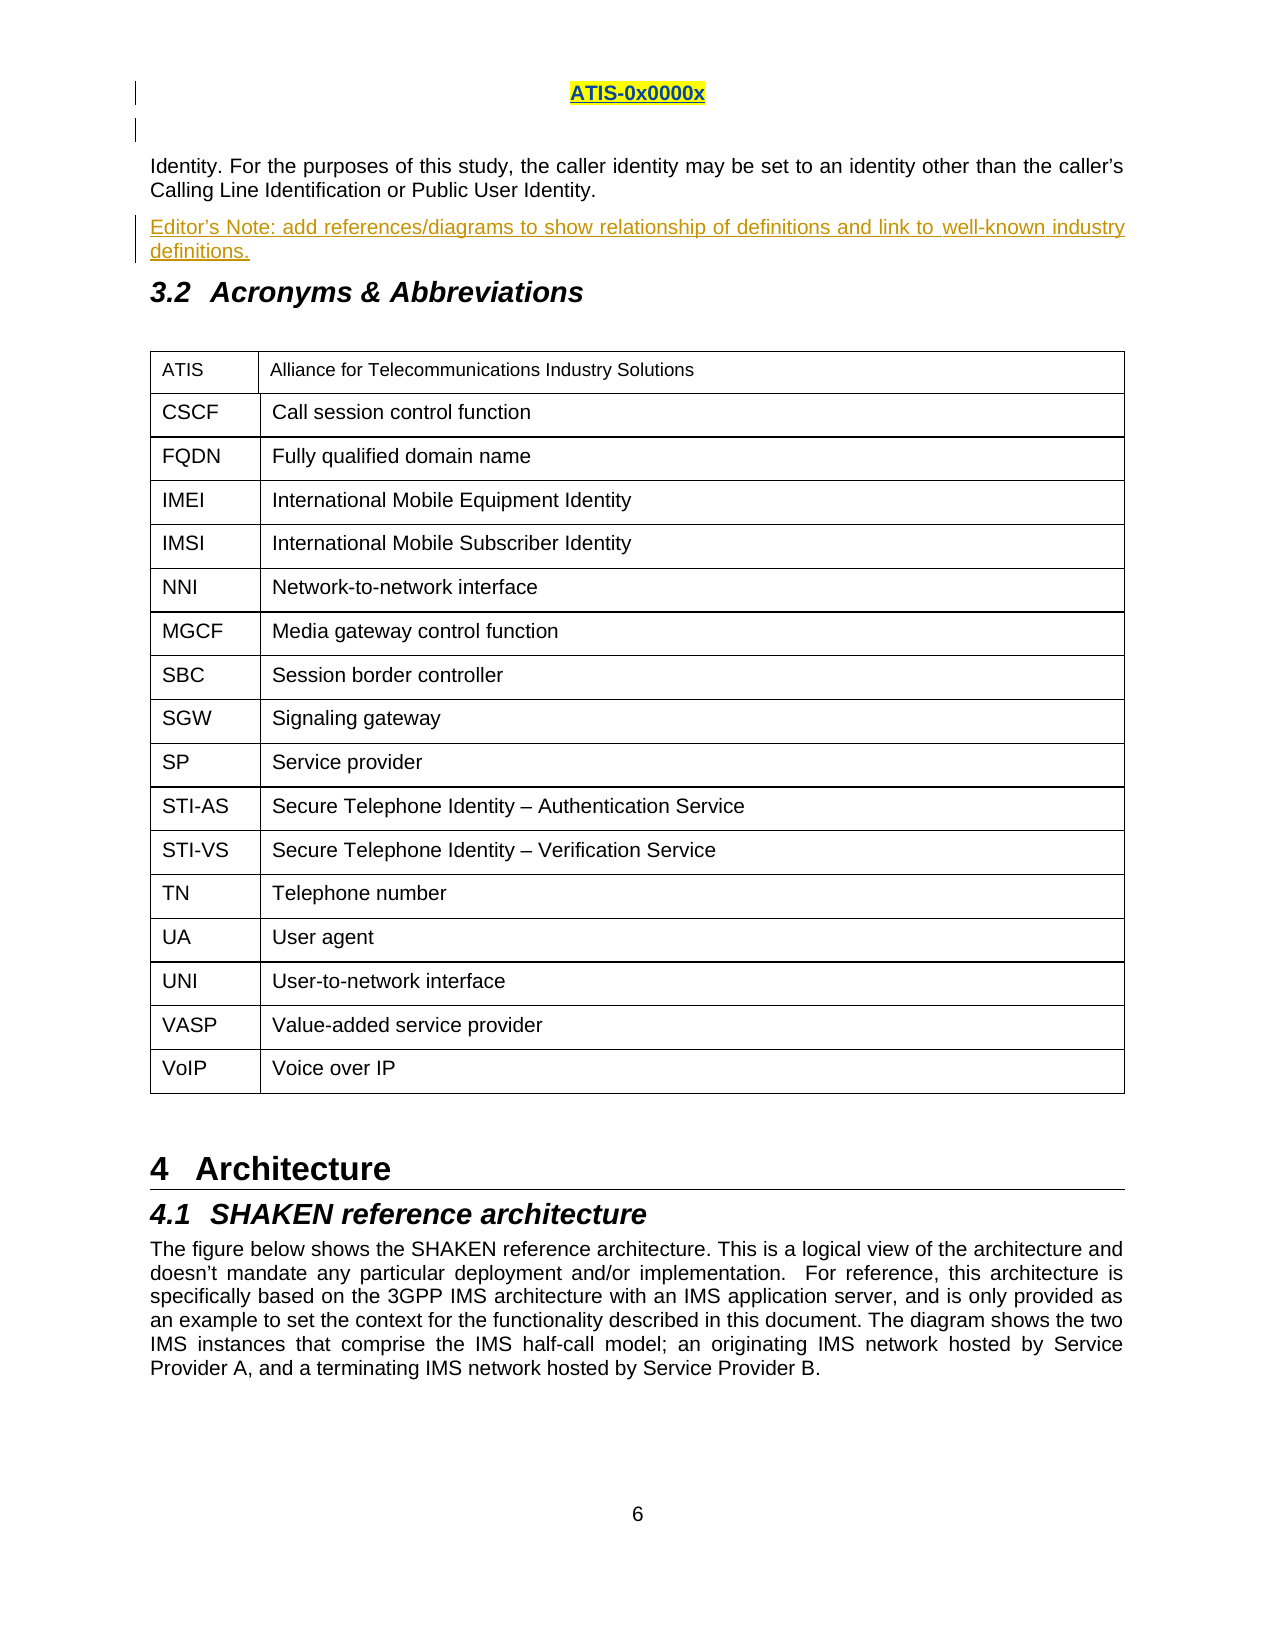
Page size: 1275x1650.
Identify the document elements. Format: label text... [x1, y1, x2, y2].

subtitle Acronyms & Abbreviations [150, 275, 1125, 308]
table_cell STI-AS [151, 788, 260, 830]
table_header ATIS [151, 352, 258, 393]
table_cell Media gateway control function [261, 613, 1124, 655]
table_cell IMSI [151, 525, 260, 568]
table_cell Session border controller [261, 656, 1124, 699]
table_cell Secure Telephone Identity – Authentication Service [261, 788, 1124, 830]
table_cell UNI [151, 963, 260, 1005]
subtitle SHAKEN reference architecture [150, 1197, 1125, 1230]
table_cell Service provider [261, 744, 1124, 786]
subtitle Architecture [150, 1149, 1125, 1189]
table_cell Signaling gateway [261, 700, 1124, 743]
table_cell SGW [151, 700, 260, 743]
table_cell Voice over IP [261, 1050, 1124, 1093]
table_cell VASP [151, 1006, 260, 1049]
table_cell SBC [151, 656, 260, 699]
table_cell Network-to-network interface [261, 569, 1124, 611]
table_cell User-to-network interface [261, 963, 1124, 1005]
table_cell MGCF [151, 613, 260, 655]
table_cell Fully qualified domain name [261, 438, 1124, 480]
table_cell VoIP [151, 1050, 260, 1093]
table_cell UA [151, 919, 260, 961]
table_cell FQDN [151, 438, 260, 480]
table_cell CSCF [151, 394, 260, 436]
table_cell Telephone number [261, 875, 1124, 918]
table_cell STI-VS [151, 831, 260, 874]
table_cell SP [151, 744, 260, 786]
table_cell NNI [151, 569, 260, 611]
table_cell User agent [261, 919, 1124, 961]
table_cell Secure Telephone Identity – Verification Service [261, 831, 1124, 874]
table_cell International Mobile Subscriber Identity [261, 525, 1124, 568]
table_cell Call session control function [261, 394, 1124, 436]
table_cell Value-added service provider [261, 1006, 1124, 1049]
table_cell TN [151, 875, 260, 918]
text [150, 154, 1125, 202]
table_cell IMEI [151, 481, 260, 524]
table_header Alliance for Telecommunications Industry Solutions [259, 352, 1124, 393]
table_cell International Mobile Equipment Identity [261, 481, 1124, 524]
text The figure below shows the SHAKEN reference architecture. This is a logical view of the architecture and doesn’t mandate any particular deployment and/or implementation. For reference, this architecture is specifically based on the 3GPP IMS architecture with an IMS application server, and is only provided as an example to set the context for the functionality described in this document. The diagram shows the two IMS instances that comprise the IMS half-call model; an originating IMS network hosted by Service Provider A, and a terminating IMS network hosted by Service Provider B. [150, 1236, 1125, 1380]
